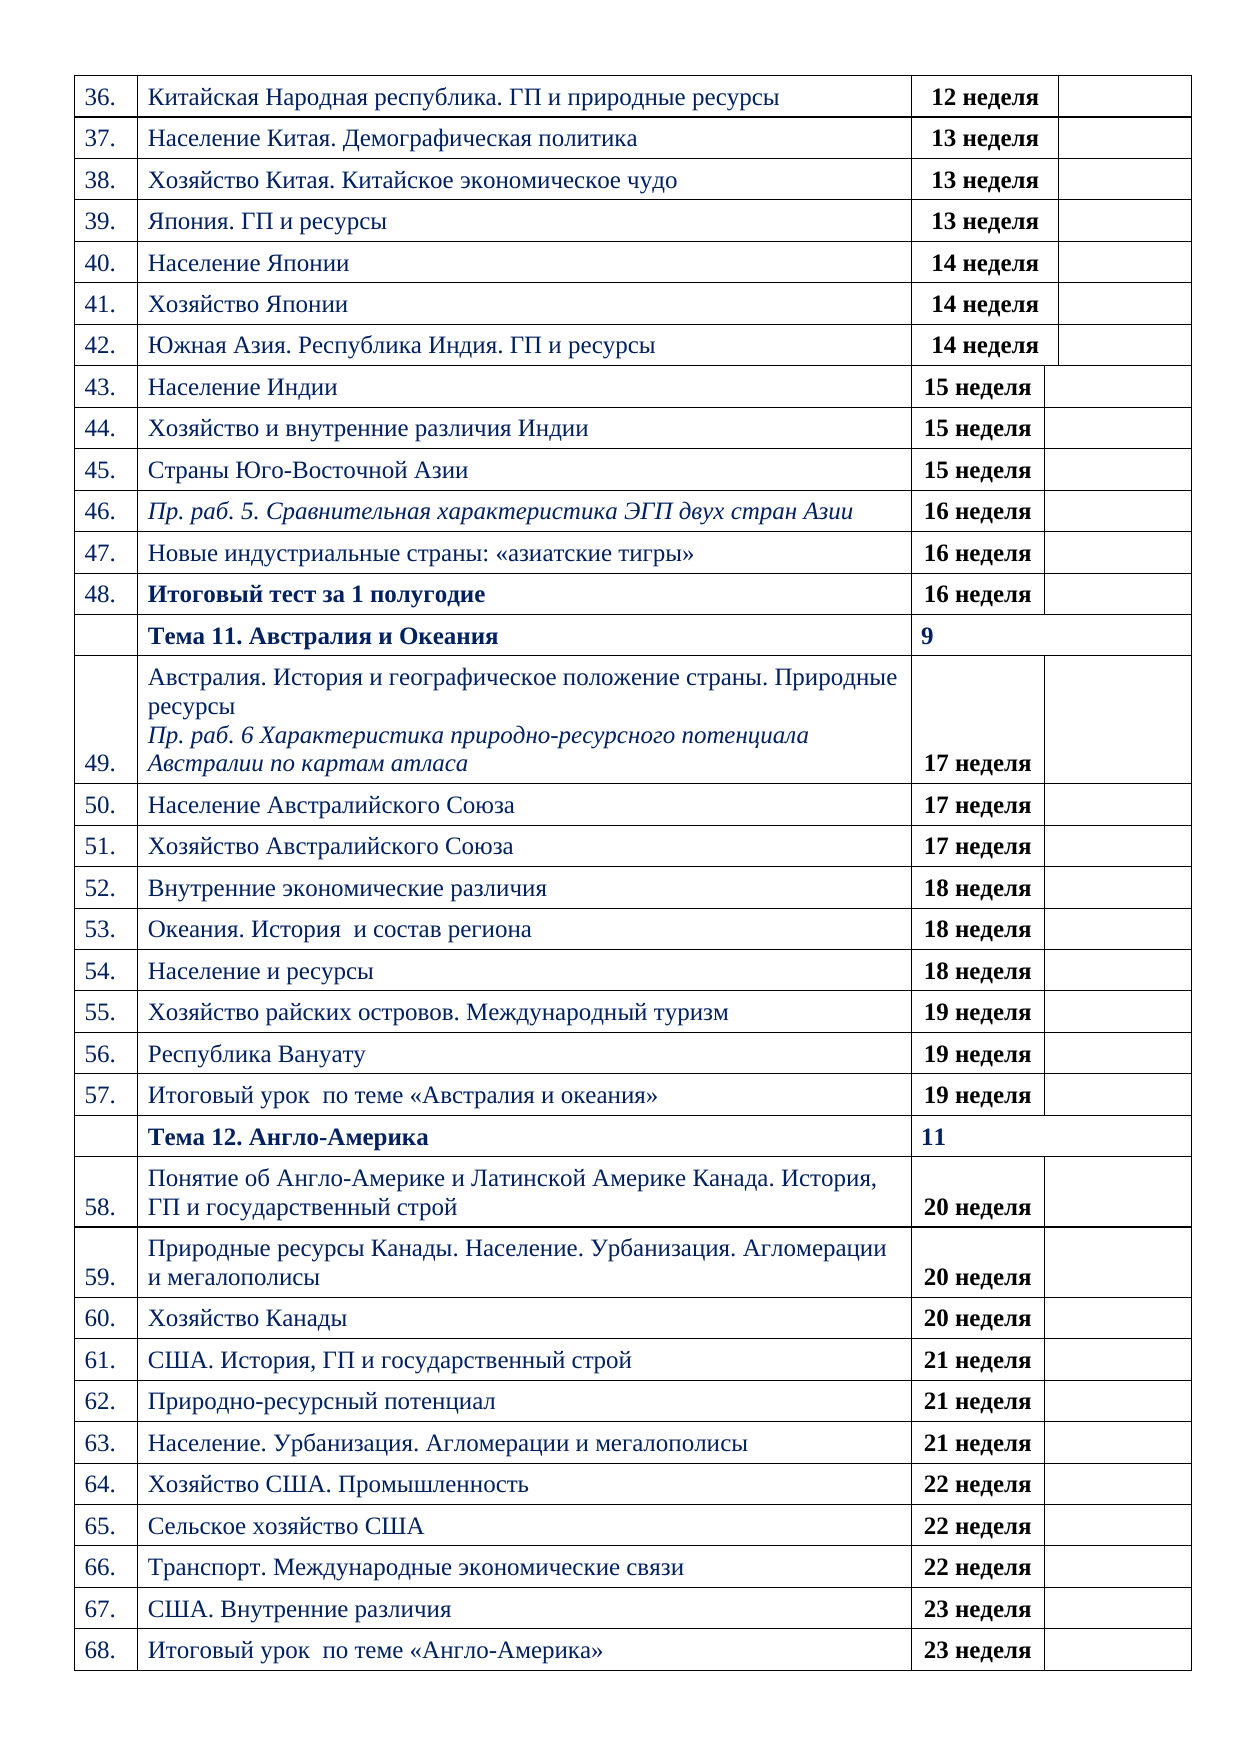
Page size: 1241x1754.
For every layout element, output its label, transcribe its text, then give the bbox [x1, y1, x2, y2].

table_cell Сельское хозяйство США [138, 1505, 911, 1545]
table_cell Внутренние экономические различия [138, 867, 911, 907]
table_cell [1045, 1464, 1191, 1504]
table_cell 20 неделя [912, 1157, 1044, 1226]
table_cell 19 неделя [912, 1074, 1044, 1115]
table_cell Итоговый тест за 1 полугодие [138, 574, 911, 614]
table_cell [1045, 532, 1191, 572]
table_cell [1045, 491, 1191, 531]
table_cell [1045, 909, 1191, 949]
table_cell 37. [75, 118, 137, 158]
table_cell [1059, 242, 1191, 282]
table_cell 20 неделя [912, 1298, 1044, 1338]
table_cell [75, 1116, 137, 1156]
table_cell Население и ресурсы [138, 950, 911, 990]
table_cell Население Австралийского Союза [138, 784, 911, 824]
table_cell [1045, 1074, 1191, 1115]
table_cell [1045, 1339, 1191, 1379]
table_cell [1045, 1505, 1191, 1545]
table_cell [1045, 867, 1191, 907]
table_cell 55. [75, 991, 137, 1032]
table_cell 53. [75, 909, 137, 949]
table_cell 56. [75, 1033, 137, 1073]
table_cell 52. [75, 867, 137, 907]
table_cell [1059, 325, 1191, 365]
table_cell 18 неделя [912, 867, 1044, 907]
table_cell 18 неделя [912, 950, 1044, 990]
table_cell Природные ресурсы Канады. Население. Урбанизация. Агломерации и мегалополисы [138, 1228, 911, 1297]
table_cell США. История, ГП и государственный строй [138, 1339, 911, 1379]
table_cell Хозяйство и внутренние различия Индии [138, 408, 911, 448]
table_cell 13 неделя [912, 118, 1058, 158]
table_cell 65. [75, 1505, 137, 1545]
table_cell Тема 11. Австралия и Океания [138, 615, 911, 655]
table_cell 42. [75, 325, 137, 365]
table_cell Хозяйство США. Промышленность [138, 1464, 911, 1504]
table_cell 62. [75, 1381, 137, 1421]
table_cell 21 неделя [912, 1339, 1044, 1379]
table_cell [1045, 1629, 1191, 1670]
table_cell Население Японии [138, 242, 911, 282]
table_cell [75, 615, 137, 655]
table_cell [1045, 1588, 1191, 1628]
table_cell [1045, 1157, 1191, 1226]
table_cell Население Индии [138, 366, 911, 407]
table_cell [1045, 1546, 1191, 1587]
table_cell 19 неделя [912, 1033, 1044, 1073]
table_cell 17 неделя [912, 784, 1044, 824]
table_cell Транспорт. Международные экономические связи [138, 1546, 911, 1587]
table_cell [1045, 1228, 1191, 1297]
table_cell 44. [75, 408, 137, 448]
table_cell 14 неделя [912, 325, 1058, 365]
table_cell 15 неделя [912, 408, 1044, 448]
table_cell Природно-ресурсный потенциал [138, 1381, 911, 1421]
table_cell 64. [75, 1464, 137, 1504]
table_cell Итоговый урок по теме «Англо-Америка» [138, 1629, 911, 1670]
table_cell 41. [75, 283, 137, 324]
table_cell 13 неделя [912, 200, 1058, 241]
table_cell 21 неделя [912, 1381, 1044, 1421]
table_cell [1045, 784, 1191, 824]
table_cell 40. [75, 242, 137, 282]
table_cell Австралия. История и географическое положение страны. Природные ресурсы Пр. раб. 6 Характеристика природно-ресурсного потенциала Австралии по картам атласа [138, 656, 911, 783]
table_cell 23 неделя [912, 1629, 1044, 1670]
table_cell 47. [75, 532, 137, 572]
table_cell Япония. ГП и ресурсы [138, 200, 911, 241]
table_cell Китайская Народная республика. ГП и природные ресурсы [138, 76, 911, 116]
table_cell 54. [75, 950, 137, 990]
table_cell 50. [75, 784, 137, 824]
table_cell 12 неделя [912, 76, 1058, 116]
table_cell 48. [75, 574, 137, 614]
table_cell Пр. раб. 5. Сравнительная характеристика ЭГП двух стран Азии [138, 491, 911, 531]
table_cell 18 неделя [912, 909, 1044, 949]
table_cell Хозяйство Японии [138, 283, 911, 324]
table_cell Страны Юго-Восточной Азии [138, 449, 911, 489]
table_cell 49. [75, 656, 137, 783]
table_cell 66. [75, 1546, 137, 1587]
table_cell 63. [75, 1422, 137, 1462]
table_cell США. Внутренние различия [138, 1588, 911, 1628]
table_cell 14 неделя [912, 283, 1058, 324]
table_cell 15 неделя [912, 366, 1044, 407]
table_cell 68. [75, 1629, 137, 1670]
table_cell 58. [75, 1157, 137, 1226]
table_cell Итоговый урок по теме «Австралия и океания» [138, 1074, 911, 1115]
table_cell [1045, 1033, 1191, 1073]
table_cell Новые индустриальные страны: «азиатские тигры» [138, 532, 911, 572]
table_cell [1045, 1422, 1191, 1462]
table_cell Население. Урбанизация. Агломерации и мегалополисы [138, 1422, 911, 1462]
table_cell 22 неделя [912, 1505, 1044, 1545]
table_cell 67. [75, 1588, 137, 1628]
table_cell Хозяйство райских островов. Международный туризм [138, 991, 911, 1032]
table_cell 51. [75, 826, 137, 866]
table_cell [1045, 408, 1191, 448]
table_cell Южная Азия. Республика Индия. ГП и ресурсы [138, 325, 911, 365]
table_cell Понятие об Англо-Америке и Латинской Америке Канада. История, ГП и государственный строй [138, 1157, 911, 1226]
table_cell 17 неделя [912, 656, 1044, 783]
table_cell 16 неделя [912, 532, 1044, 572]
table_cell Тема 12. Англо-Америка [138, 1116, 911, 1156]
table_cell [1045, 449, 1191, 489]
table_cell 22 неделя [912, 1546, 1044, 1587]
table_cell 38. [75, 159, 137, 199]
table_cell [1059, 76, 1191, 116]
table_cell [1059, 200, 1191, 241]
table_cell [1045, 991, 1191, 1032]
table_cell Республика Вануату [138, 1033, 911, 1073]
table_cell 9 [912, 615, 1191, 655]
table_cell 39. [75, 200, 137, 241]
table_cell 14 неделя [912, 242, 1058, 282]
table_cell 22 неделя [912, 1464, 1044, 1504]
table_cell [1059, 283, 1191, 324]
table_cell 45. [75, 449, 137, 489]
table_cell [1045, 574, 1191, 614]
table_cell 59. [75, 1228, 137, 1297]
table_cell 60. [75, 1298, 137, 1338]
table_cell 20 неделя [912, 1228, 1044, 1297]
table_cell [1059, 159, 1191, 199]
table_cell [1045, 656, 1191, 783]
table_cell 17 неделя [912, 826, 1044, 866]
table_cell Хозяйство Канады [138, 1298, 911, 1338]
table_cell [1045, 1298, 1191, 1338]
table_cell Население Китая. Демографическая политика [138, 118, 911, 158]
table_cell [1045, 1381, 1191, 1421]
table_cell [1059, 118, 1191, 158]
table_cell 57. [75, 1074, 137, 1115]
table_cell 21 неделя [912, 1422, 1044, 1462]
table_cell [1045, 950, 1191, 990]
table_cell 36. [75, 76, 137, 116]
table_cell 46. [75, 491, 137, 531]
table_cell 11 [912, 1116, 1191, 1156]
table_cell 15 неделя [912, 449, 1044, 489]
table_cell [1045, 366, 1191, 407]
table_cell 16 неделя [912, 491, 1044, 531]
table_cell 13 неделя [912, 159, 1058, 199]
table_cell Океания. История и состав региона [138, 909, 911, 949]
table_cell 16 неделя [912, 574, 1044, 614]
table_cell 19 неделя [912, 991, 1044, 1032]
table_cell [1045, 826, 1191, 866]
table_cell Хозяйство Китая. Китайское экономическое чудо [138, 159, 911, 199]
table_cell 61. [75, 1339, 137, 1379]
table_cell 23 неделя [912, 1588, 1044, 1628]
table_cell Хозяйство Австралийского Союза [138, 826, 911, 866]
table_cell 43. [75, 366, 137, 407]
